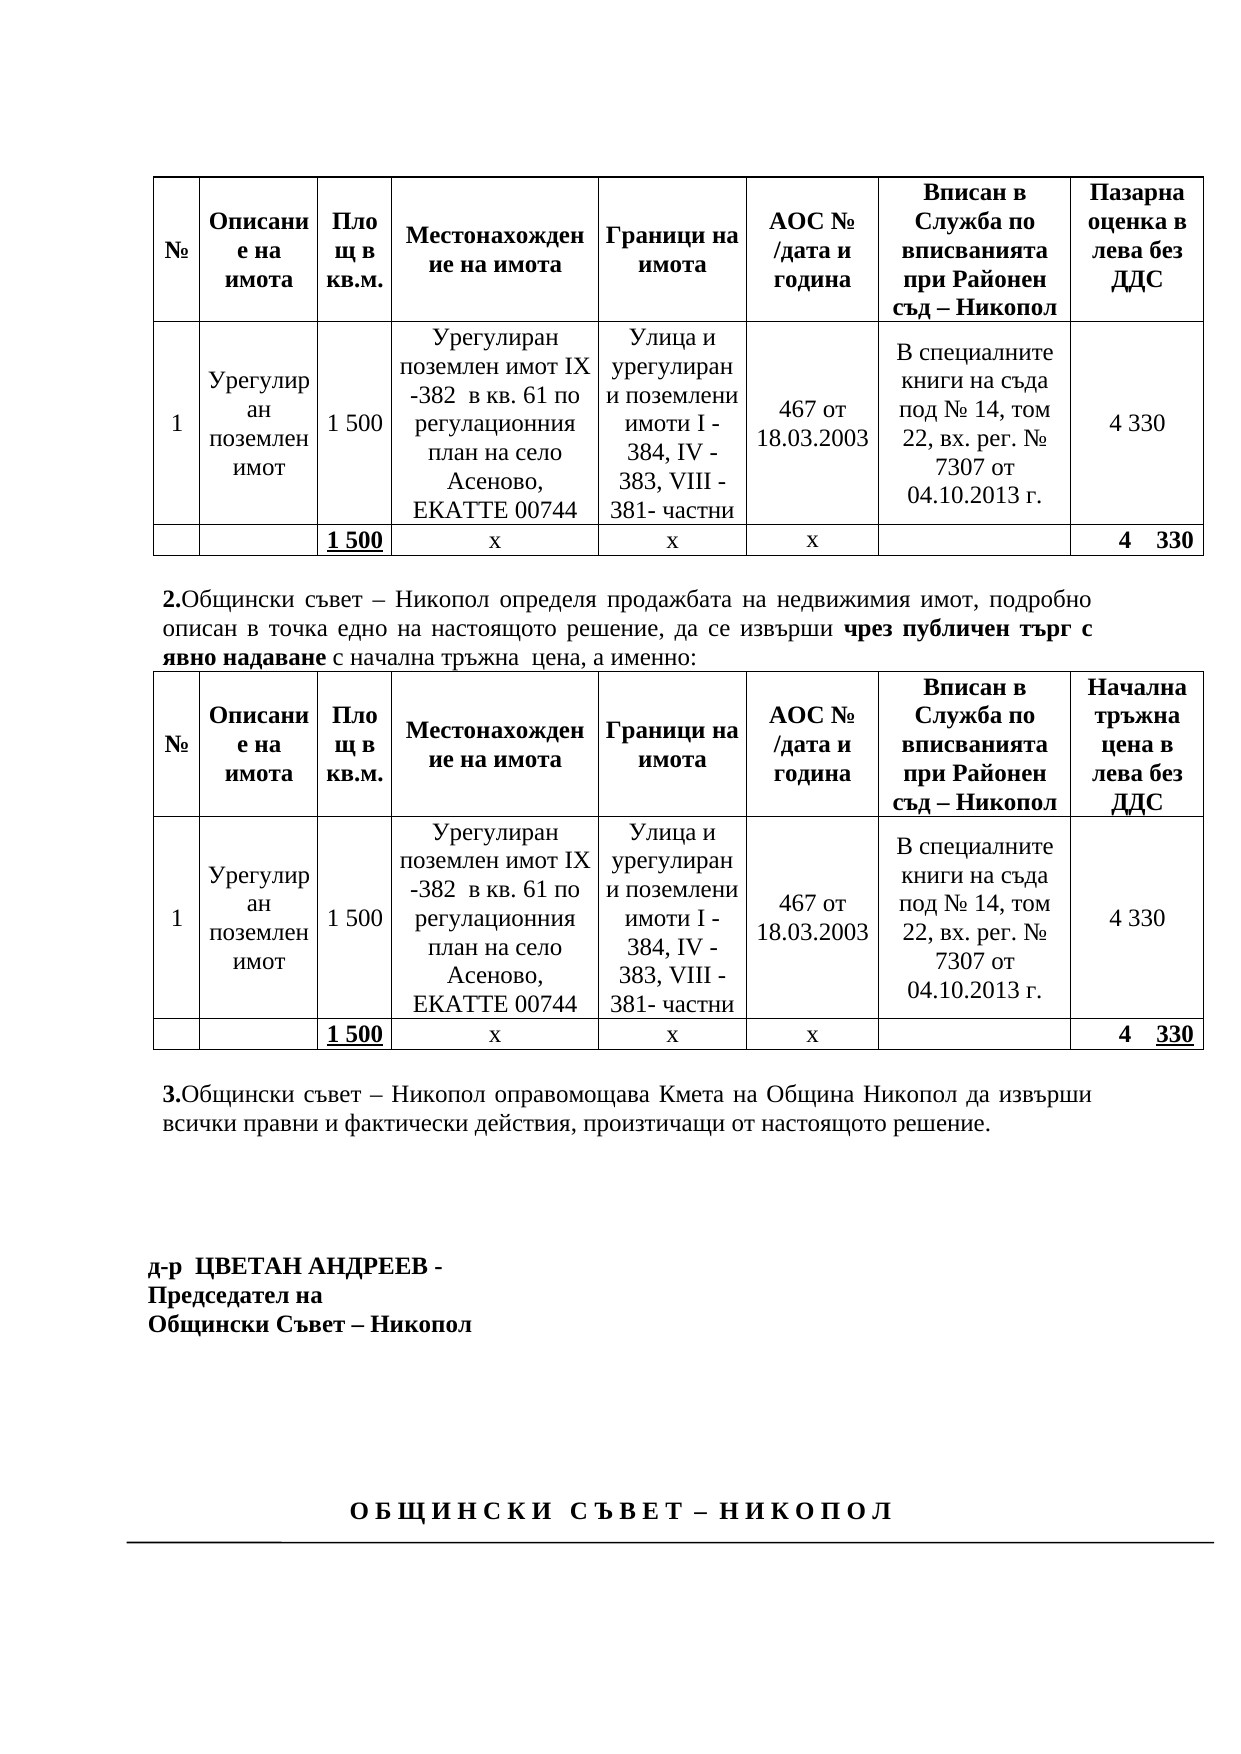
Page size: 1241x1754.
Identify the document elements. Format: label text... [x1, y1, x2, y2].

table_cell 1 500 [318, 817, 391, 1018]
text 3.Общински съвет – Никопол оправомощава Кмета на Община Никопол да извърши всички правни и фактически действия, произтичащи от настоящото решение. [162, 1079, 1093, 1136]
table_header Граници на имота [599, 178, 746, 321]
table_header АОС № /дата и година [747, 672, 878, 816]
table_cell Улица и урегулирани поземлени имоти I - 384, IV - 383, VIII - 381- частни [599, 817, 746, 1018]
table_cell [200, 525, 317, 555]
text Общински Съвет – Никопол [148, 1309, 1093, 1338]
text О Б Щ И Н С К И С Ъ В Е Т – Н И К О П О Л [148, 1496, 1093, 1524]
table_cell Урегулиран поземлен имот IX -382 в кв. 61 по регулационния план на село Асеново, ЕКАТТЕ 00744 [392, 322, 598, 523]
table_cell х [599, 1019, 746, 1049]
table_header Граници на имота [599, 672, 746, 816]
text 2.Общински съвет – Никопол определя продажбата на недвижимия имот, подробно описан в точка едно на настоящото решение, да се извърши чрез публичен търг с явно надаване с начална тръжна цена, а именно: [162, 584, 1093, 671]
table_cell х [599, 525, 746, 555]
table_cell [879, 1019, 1070, 1049]
text Председател на [148, 1280, 1093, 1309]
table_cell 1 [154, 322, 199, 523]
table_header Описание на имота [200, 672, 317, 816]
table_cell 467 от 18.03.2003 [747, 322, 878, 523]
table_header Площ в кв.м. [318, 178, 391, 321]
table_header Местонахождение на имота [392, 672, 598, 816]
table_cell Урегулиран поземлен имот [200, 322, 317, 523]
table_cell х [747, 1019, 878, 1049]
table_cell 1 [154, 817, 199, 1018]
table_header Пазарна оценка в лева без ДДС [1071, 178, 1203, 321]
text д-р ЦВЕТАН АНДРЕЕВ - [148, 1251, 1093, 1280]
table_header № [154, 178, 199, 321]
table_header Вписан в Служба по вписванията при Районен съд – Никопол [879, 672, 1070, 816]
table_cell [154, 525, 199, 555]
table_cell В специалните книги на съда под № 14, том 22, вх. рег. № 7307 от 04.10.2013 г. [879, 817, 1070, 1018]
table_cell 1 500 [318, 1019, 391, 1049]
table_cell 4 330 [1071, 817, 1203, 1018]
table_cell В специалните книги на съда под № 14, том 22, вх. рег. № 7307 от 04.10.2013 г. [879, 322, 1070, 523]
table_cell [200, 1019, 317, 1049]
table_cell 467 от 18.03.2003 [747, 817, 878, 1018]
table_header Площ в кв.м. [318, 672, 391, 816]
table_cell Улица и урегулирани поземлени имоти I - 384, IV - 383, VIII - 381- частни [599, 322, 746, 523]
table_cell Урегулиран поземлен имот [200, 817, 317, 1018]
table_cell х [392, 525, 598, 555]
table_header Местонахождение на имота [392, 178, 598, 321]
table_header Описание на имота [200, 178, 317, 321]
table_header Вписан в Служба по вписванията при Районен съд – Никопол [879, 178, 1070, 321]
table_cell [154, 1019, 199, 1049]
table_cell 1 500 [318, 525, 391, 555]
table_header № [154, 672, 199, 816]
table_cell х [747, 525, 878, 555]
table_cell 330 [1071, 525, 1203, 555]
table_header АОС № /дата и година [747, 178, 878, 321]
table_cell х [392, 1019, 598, 1049]
table_cell 1 500 [318, 322, 391, 523]
table_cell [879, 525, 1070, 555]
table_header Начална тръжна цена в лева без ДДС [1071, 672, 1203, 816]
table_cell 330 [1071, 1019, 1203, 1049]
table_cell 4 330 [1071, 322, 1203, 523]
table_cell Урегулиран поземлен имот IX -382 в кв. 61 по регулационния план на село Асеново, ЕКАТТЕ 00744 [392, 817, 598, 1018]
